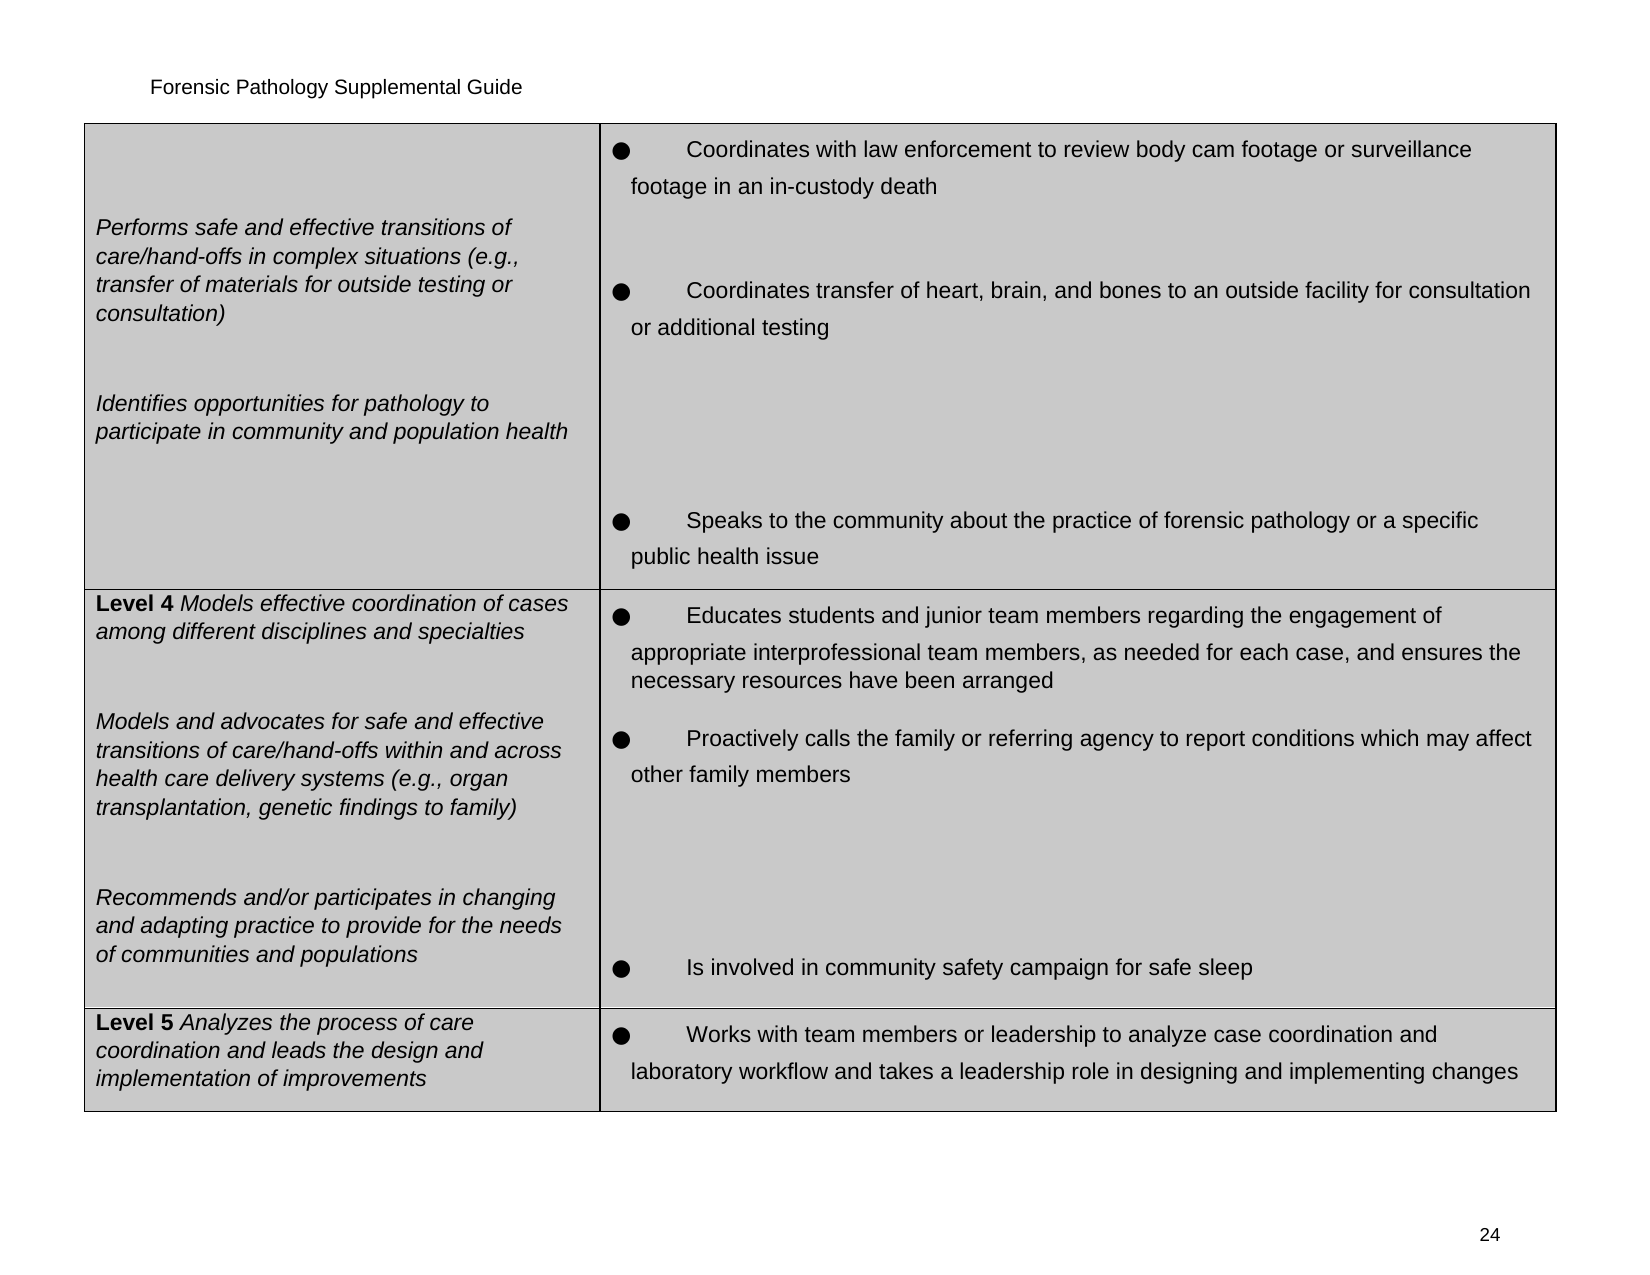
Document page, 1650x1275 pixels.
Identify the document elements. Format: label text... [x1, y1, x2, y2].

table_cell Educates students and junior team members regarding the engagement of appropriate interprofessional team members, as needed for each case, and ensures the necessary resources have been arranged Proactively calls the family or referring agency to report conditions which may affect other family members Is involved in community safety campaign for safe sleep [601, 590, 1555, 1007]
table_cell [85, 124, 599, 589]
table_cell Level 4 Models effective coordination of cases among different disciplines and specialties Models and advocates for safe and effective transitions of care/hand-offs within and across health care delivery systems (e.g., organ transplantation, genetic findings to family) Recommends and/or participates in changing and adapting practice to provide for the needs of communities and populations [85, 590, 599, 1007]
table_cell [601, 1009, 1555, 1111]
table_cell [601, 124, 1555, 589]
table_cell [85, 1009, 599, 1111]
